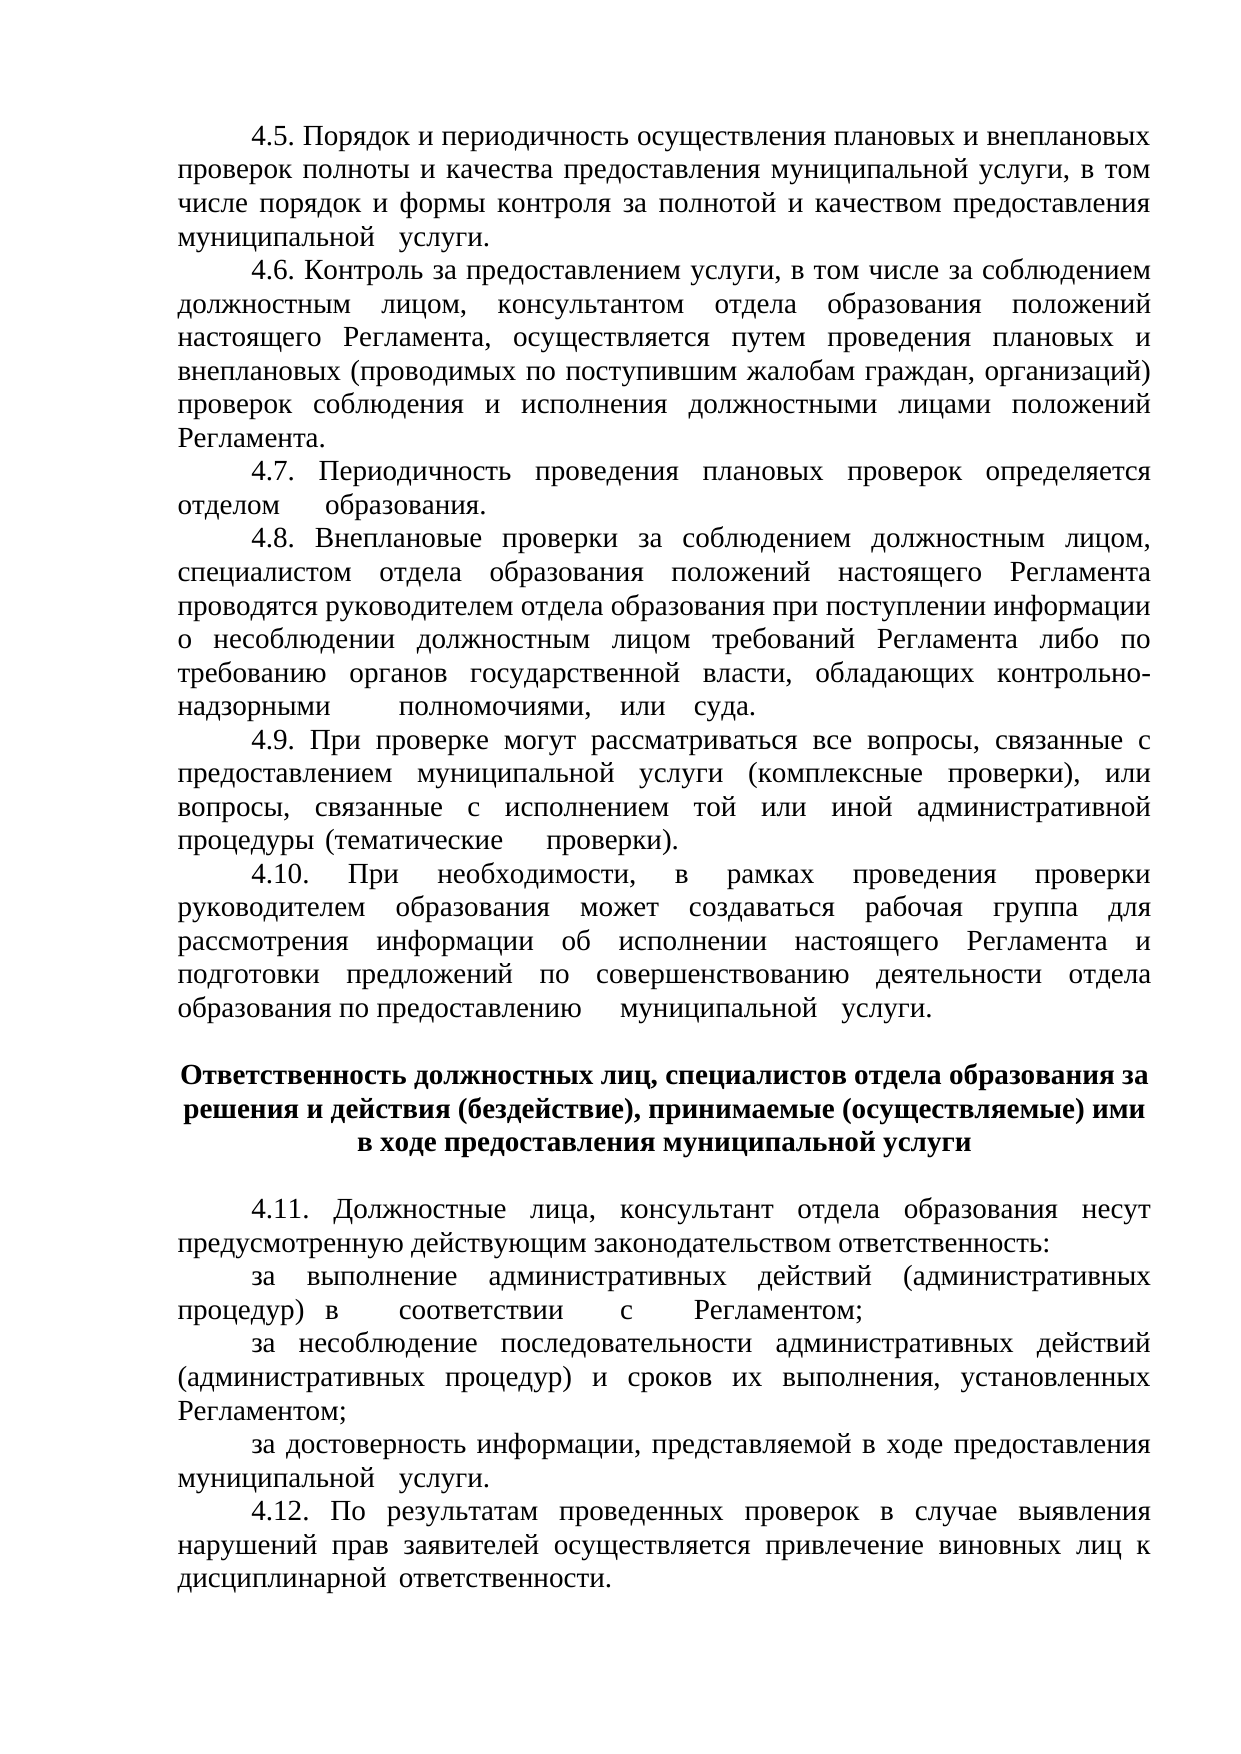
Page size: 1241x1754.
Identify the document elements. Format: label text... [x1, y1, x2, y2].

text за достоверность информации, представляемой в ходе предоставления муниципальной услуги. [177, 1426, 1152, 1493]
text 4.5. Порядок и периодичность осуществления плановых и внеплановых проверок полноты и качества предоставления муниципальной услуги, в том числе порядок и формы контроля за полнотой и качеством предоставления муниципальной услуги. [177, 118, 1152, 252]
text 4.9. При проверке могут рассматриваться все вопросы, связанные с предоставлением муниципальной услуги (комплексные проверки), или вопросы, связанные с исполнением той или иной административной процедуры (тематические проверки). [177, 722, 1152, 856]
text 4.8. Внеплановые проверки за соблюдением должностным лицом, специалистом отдела образования положений настоящего Регламента проводятся руководителем отдела образования при поступлении информации о несоблюдении должностным лицом требований Регламента либо по требованию органов государственной власти, обладающих контрольно-надзорными полномочиями, или суда. [177, 521, 1152, 722]
text за выполнение административных действий (административных процедур) в соответствии с Регламентом; [177, 1258, 1152, 1326]
text 4.7. Периодичность проведения плановых проверок определяется отделом образования. [177, 453, 1152, 521]
text Ответственность должностных лиц, специалистов отдела образования за решения и действия (бездействие), принимаемые (осуществляемые) ими в ходе предоставления муниципальной услуги [177, 1057, 1152, 1158]
text 4.11. Должностные лица, консультант отдела образования несут предусмотренную действующим законодательством ответственность: [177, 1191, 1152, 1258]
text 4.10. При необходимости, в рамках проведения проверки руководителем образования может создаваться рабочая группа для рассмотрения информации об исполнении настоящего Регламента и подготовки предложений по совершенствованию деятельности отдела образования по предоставлению муниципальной услуги. [177, 856, 1152, 1024]
text за несоблюдение последовательности административных действий (административных процедур) и сроков их выполнения, установленных Регламентом; [177, 1326, 1152, 1426]
text 4.12. По результатам проведенных проверок в случае выявления нарушений прав заявителей осуществляется привлечение виновных лиц к дисциплинарной ответственности. [177, 1493, 1152, 1594]
text 4.6. Контроль за предоставлением услуги, в том числе за соблюдением должностным лицом, консультантом отдела образования положений настоящего Регламента, осуществляется путем проведения плановых и внеплановых (проводимых по поступившим жалобам граждан, организаций) проверок соблюдения и исполнения должностными лицами положений Регламента. [177, 252, 1152, 453]
